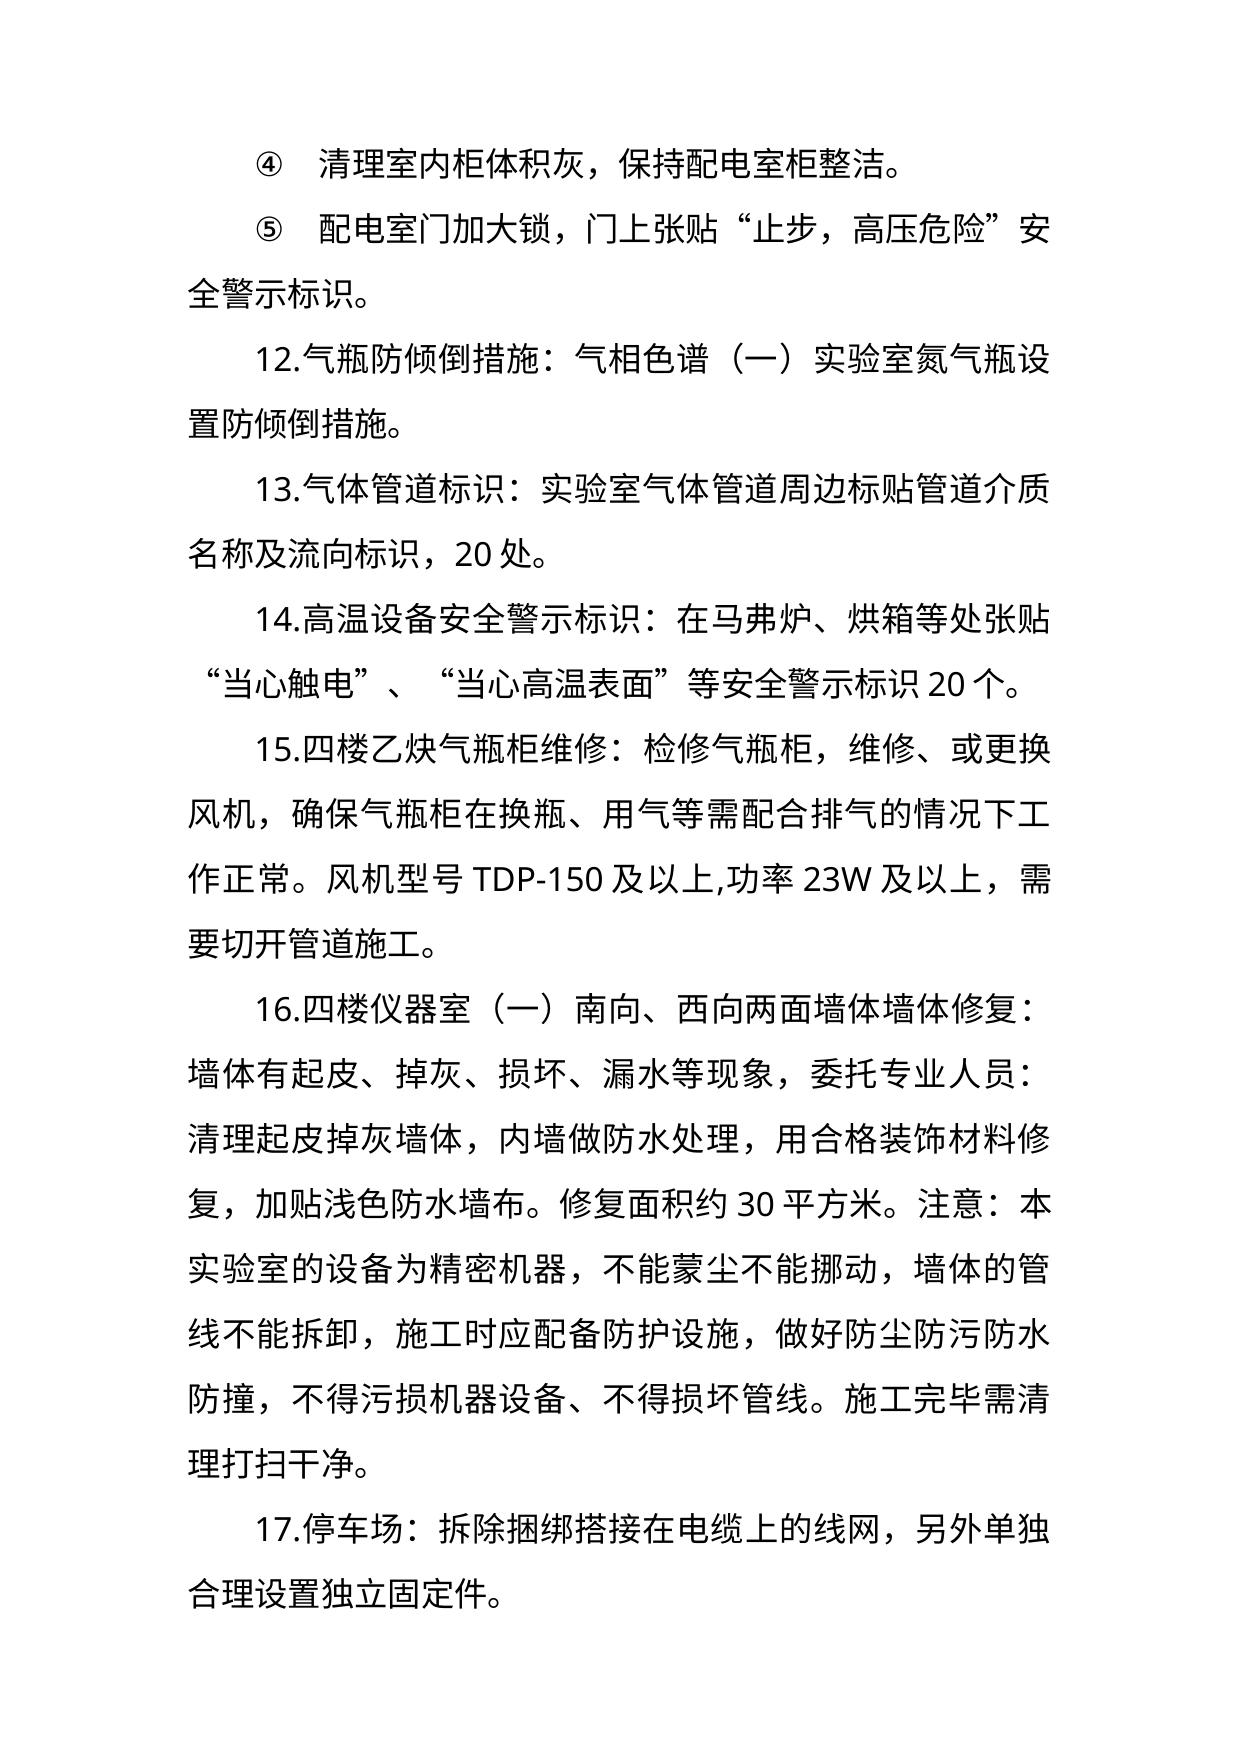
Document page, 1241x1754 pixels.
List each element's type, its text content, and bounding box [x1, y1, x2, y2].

text 12.气瓶防倾倒措施：气相色谱（一）实验室氮气瓶设置防倾倒措施。 [187, 324, 1053, 454]
list 清理室内柜体积灰，保持配电室柜整洁。 [187, 129, 1053, 194]
text 15.四楼乙炔气瓶柜维修：检修气瓶柜，维修、或更换风机，确保气瓶柜在换瓶、用气等需配合排气的情况下工作正常。风机型号TDP-150及以上,功率23W及以上，需要切开管道施工。 [187, 714, 1053, 974]
text 16.四楼仪器室（一）南向、西向两面墙体墙体修复：墙体有起皮、掉灰、损坏、漏水等现象，委托专业人员：清理起皮掉灰墙体，内墙做防水处理，用合格装饰材料修复，加贴浅色防水墙布。修复面积约30平方米。注意：本实验室的设备为精密机器，不能蒙尘不能挪动，墙体的管线不能拆卸，施工时应配备防护设施，做好防尘防污防水防撞，不得污损机器设备、不得损坏管线。施工完毕需清理打扫干净。 [187, 974, 1053, 1494]
list 配电室门加大锁，门上张贴“止步，高压危险”安全警示标识。 [187, 194, 1053, 324]
text 13.气体管道标识：实验室气体管道周边标贴管道介质名称及流向标识，20处。 [187, 454, 1053, 584]
text 17.停车场：拆除捆绑搭接在电缆上的线网，另外单独合理设置独立固定件。 [187, 1494, 1053, 1624]
text 14.高温设备安全警示标识：在马弗炉、烘箱等处张贴“当心触电”、“当心高温表面”等安全警示标识20个。 [187, 584, 1053, 714]
